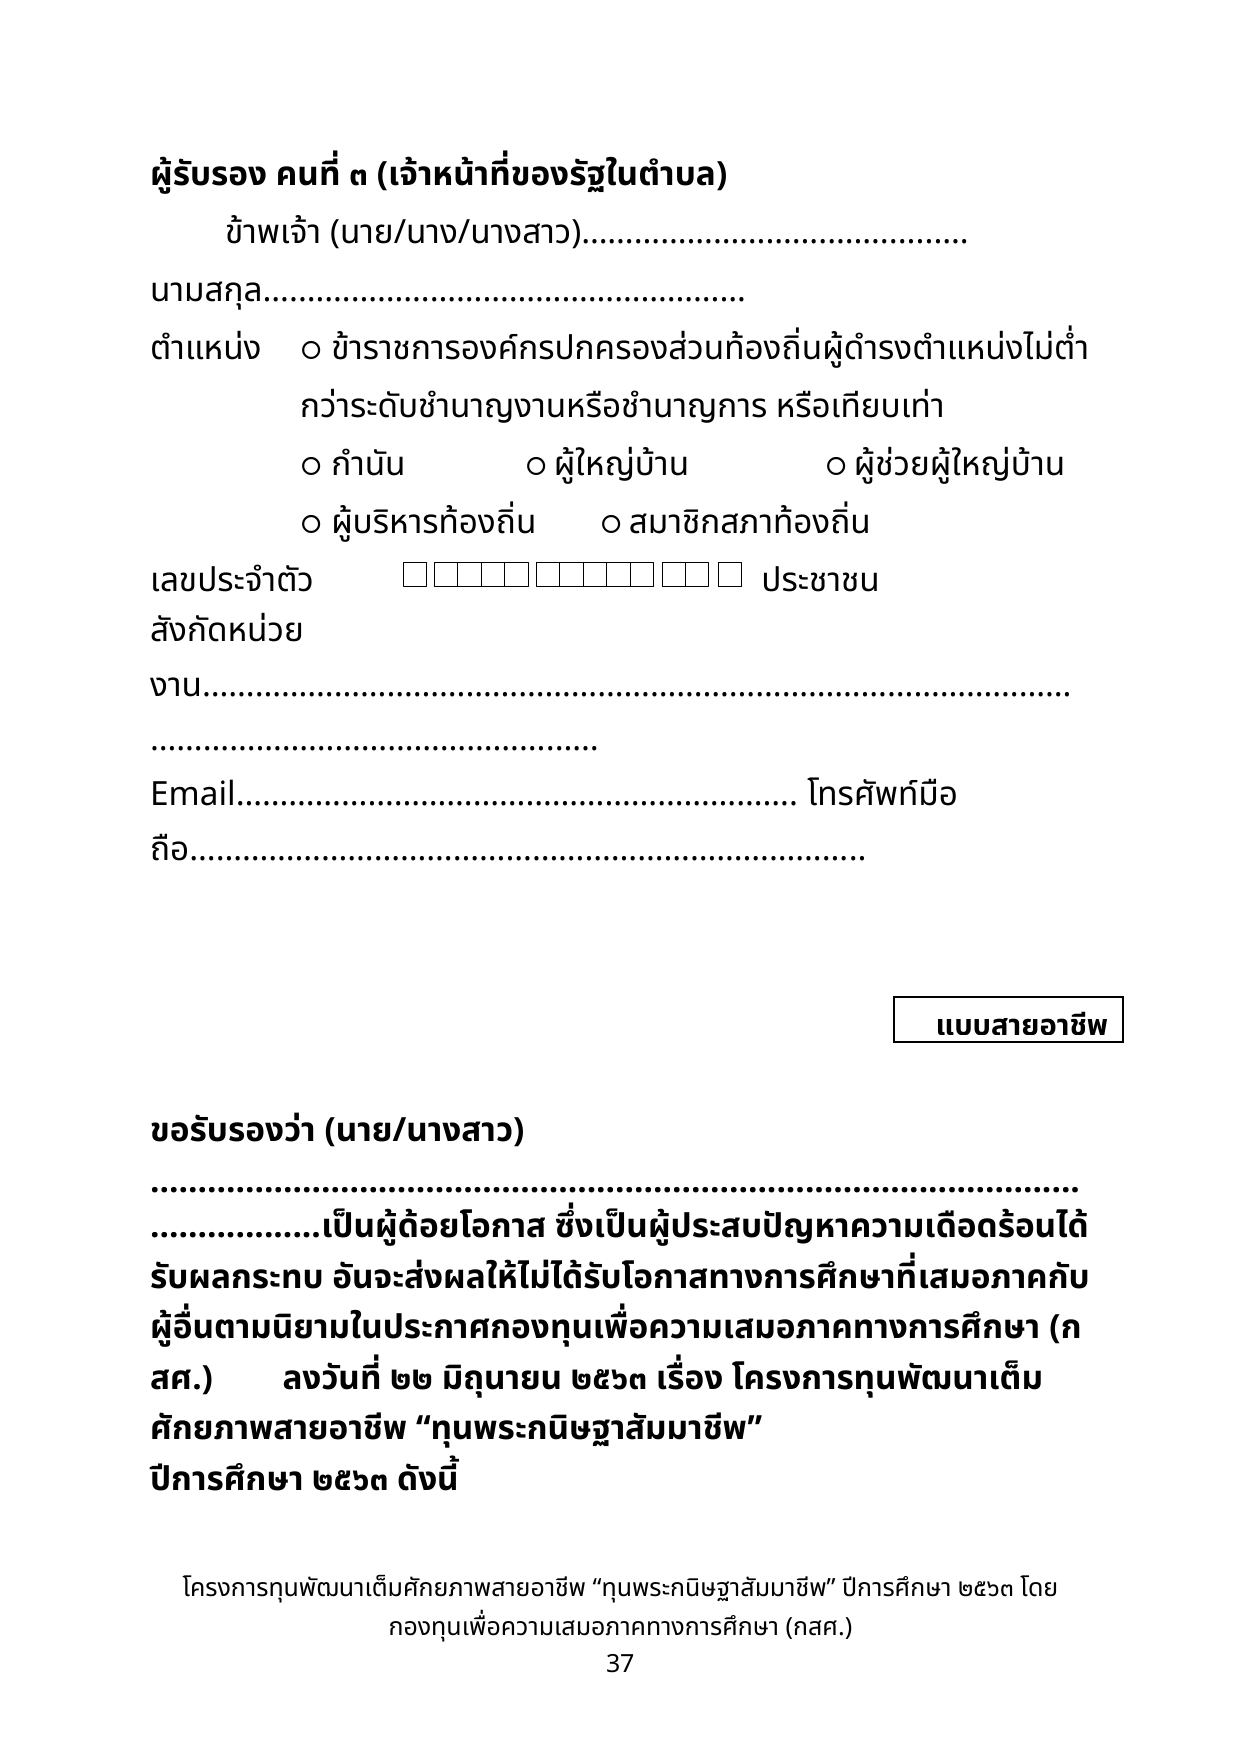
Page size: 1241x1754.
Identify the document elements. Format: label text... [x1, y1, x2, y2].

text ขอรับรองว่า (นาย/นางสาว) ……………………….....…………………………..........……......................................เป็นผู้ด้อยโอกาส ซึ่งเป็นผู้ประสบปัญหาความเดือดร้อนได้รับผลกระทบ อันจะส่งผลให้ไม่ได้รับโอกาสทางการศึกษาที่เสมอภาคกับผู้อื่นตามนิยามในประกาศกองทุนเพื่อความเสมอภาคทางการศึกษา (กสศ.) ลงวันที่ ๒๒ มิถุนายน ๒๕๖๓ เรื่อง โครงการทุนพัฒนาเต็มศักยภาพสายอาชีพ “ทุนพระกนิษฐาสัมมาชีพ” ปีการศึกษา ๒๕๖๓ ดังนี้ [150, 1106, 1090, 1505]
text ข้าพเจ้า (นาย/นาง/นางสาว)……………………….…….......…นามสกุล….…………………………………………… [150, 208, 1090, 317]
text สังกัดหน่วยงาน……………………………………………………………………………………………………………………………….….. Email………………………………………………………. โทรศัพท์มือถือ………………………………………………………………….. [150, 606, 1090, 875]
text ผู้รับรอง คนที่ ๓ (เจ้าหน้าที่ของรัฐในตำบล) [150, 150, 1090, 201]
text เลขประจำตัวประชาชน [150, 556, 1090, 606]
text ผู้บริหารท้องถิ่น สมาชิกสภาท้องถิ่น [225, 498, 1090, 548]
text กำนัน ผู้ใหญ่บ้าน ผู้ช่วยผู้ใหญ่บ้าน [225, 440, 1090, 491]
text ตำแหน่ง ข้าราชการองค์กรปกครองส่วนท้องถิ่นผู้ดำรงตำแหน่งไม่ต่ำกว่าระดับชำนาญงานหรือชำนาญการ หรือเทียบเท่า [150, 324, 1090, 433]
